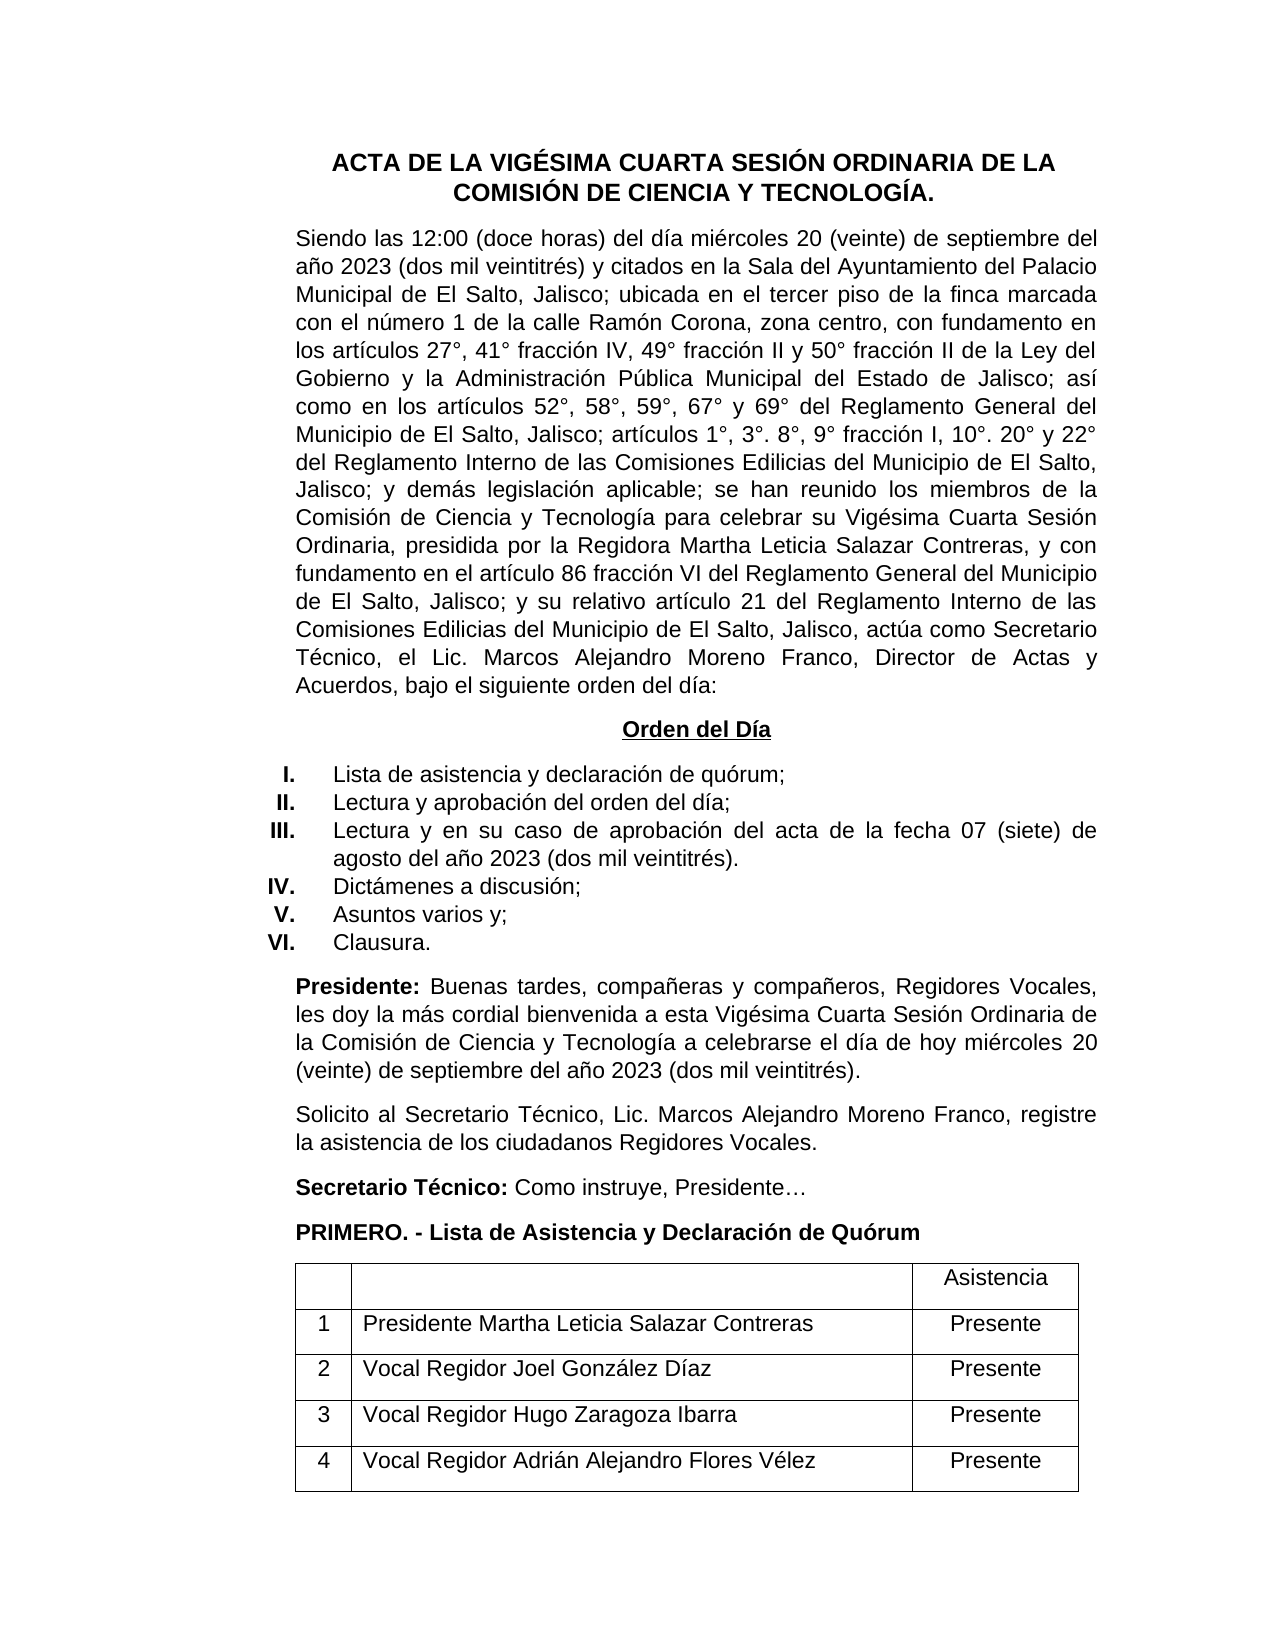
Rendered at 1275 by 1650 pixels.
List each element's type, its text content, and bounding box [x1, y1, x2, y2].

table_cell Presente [913, 1355, 1078, 1400]
table_cell Presidente Martha Leticia Salazar Contreras [352, 1310, 912, 1354]
list Asuntos varios y; [295, 901, 1098, 927]
table_cell Vocal Regidor Joel González Díaz [352, 1355, 912, 1400]
list Lectura y aprobación del orden del día; [295, 789, 1098, 815]
table_header [352, 1264, 912, 1309]
table_cell Presente [913, 1447, 1078, 1491]
table_header Asistencia [913, 1264, 1078, 1309]
table_cell Vocal Regidor Adrián Alejandro Flores Vélez [352, 1447, 912, 1491]
table_cell 4 [296, 1447, 351, 1491]
table_cell 1 [296, 1310, 351, 1354]
table_cell Vocal Regidor Hugo Zaragoza Ibarra [352, 1401, 912, 1446]
text ACTA DE LA VIGÉSIMA CUARTA SESIÓN ORDINARIA DE LA COMISIÓN DE CIENCIA Y TECNOLOGÍA. [295, 148, 1092, 207]
list Lista de asistencia y declaración de quórum; [295, 761, 1098, 787]
table_cell Presente [913, 1401, 1078, 1446]
table_header [296, 1264, 351, 1309]
list Dictámenes a discusión; [295, 873, 1098, 899]
text Orden del Día [295, 716, 1098, 743]
list Lectura y en su caso de aprobación del acta de la fecha 07 (siete) de agosto del año 2023 (dos mil veintitrés). [295, 817, 1098, 871]
table_cell Presente [913, 1310, 1078, 1354]
table_cell 3 [296, 1401, 351, 1446]
text Solicito al Secretario Técnico, Lic. Marcos Alejandro Moreno Franco, registre la asistencia de los ciudadanos Regidores Vocales. [295, 1101, 1098, 1156]
list Clausura. [295, 928, 1098, 955]
text Siendo las 12:00 (doce horas) del día miércoles 20 (veinte) de septiembre del año 2023 (dos mil veintitrés) y citados en la Sala del Ayuntamiento del Palacio Municipal de El Salto, Jalisco; ubicada en el tercer piso de la finca marcada con el número 1 de la calle Ramón Corona, zona centro, con fundamento en los artículos 27°, 41° fracción IV, 49° fracción II y 50° fracción II de la Ley del Gobierno y la Administración Pública Municipal del Estado de Jalisco; así como en los artículos 52°, 58°, 59°, 67° y 69° del Reglamento General del Municipio de El Salto, Jalisco; artículos 1°, 3°. 8°, 9° fracción I, 10°. 20° y 22° del Reglamento Interno de las Comisiones Edilicias del Municipio de El Salto, Jalisco; y demás legislación aplicable; se han reunido los miembros de la Comisión de Ciencia y Tecnología para celebrar su Vigésima Cuarta Sesión Ordinaria, presidida por la Regidora Martha Leticia Salazar Contreras, y con fundamento en el artículo 86 fracción VI del Reglamento General del Municipio de El Salto, Jalisco; y su relativo artículo 21 del Reglamento Interno de las Comisiones Edilicias del Municipio de El Salto, Jalisco, actúa como Secretario Técnico, el Lic. Marcos Alejandro Moreno Franco, Director de Actas y Acuerdos, bajo el siguiente orden del día: [295, 225, 1098, 698]
text Secretario Técnico: Como instruye, Presidente… [295, 1174, 1098, 1200]
text Presidente: Buenas tardes, compañeras y compañeros, Regidores Vocales, les doy la más cordial bienvenida a esta Vigésima Cuarta Sesión Ordinaria de la Comisión de Ciencia y Tecnología a celebrarse el día de hoy miércoles 20 (veinte) de septiembre del año 2023 (dos mil veintitrés). [295, 973, 1098, 1083]
table_cell 2 [296, 1355, 351, 1400]
text PRIMERO. - Lista de Asistencia y Declaración de Quórum [295, 1218, 1098, 1245]
